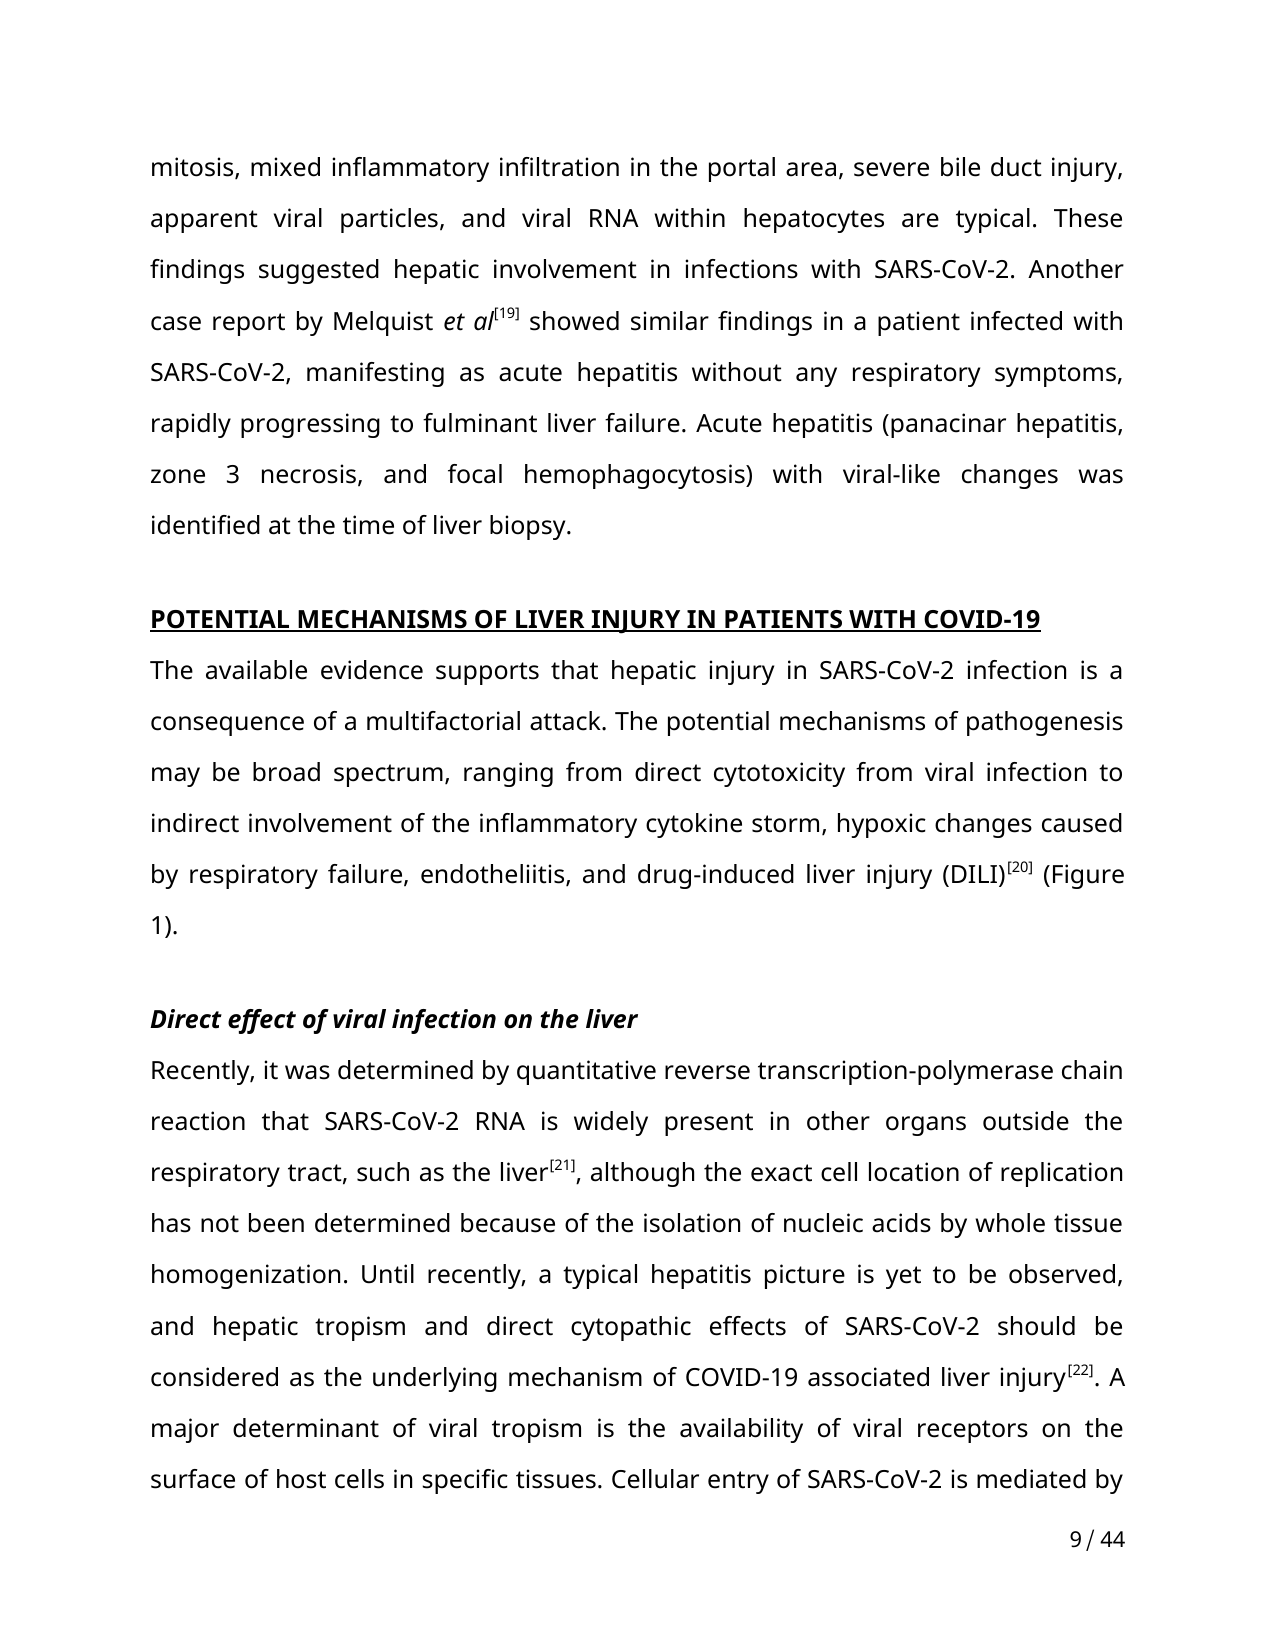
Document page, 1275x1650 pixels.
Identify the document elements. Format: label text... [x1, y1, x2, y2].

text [150, 150, 1125, 541]
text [150, 1053, 1125, 1495]
text POTENTIAL MECHANISMS OF LIVER INJURY IN PATIENTS WITH COVID-19 [150, 601, 1125, 636]
text Direct effect of viral infection on the liver [150, 1002, 1125, 1036]
text The available evidence supports that hepatic injury in SARS-CoV-2 infection is a consequence of a multifactorial attack. The potential mechanisms of pathogenesis may be broad spectrum, ranging from direct cytotoxicity from viral infection to indirect involvement of the inflammatory cytokine storm, hypoxic changes caused by respiratory failure, endotheliitis, and drug-induced liver injury (DILI)[20] (Figure 1). [150, 652, 1125, 942]
